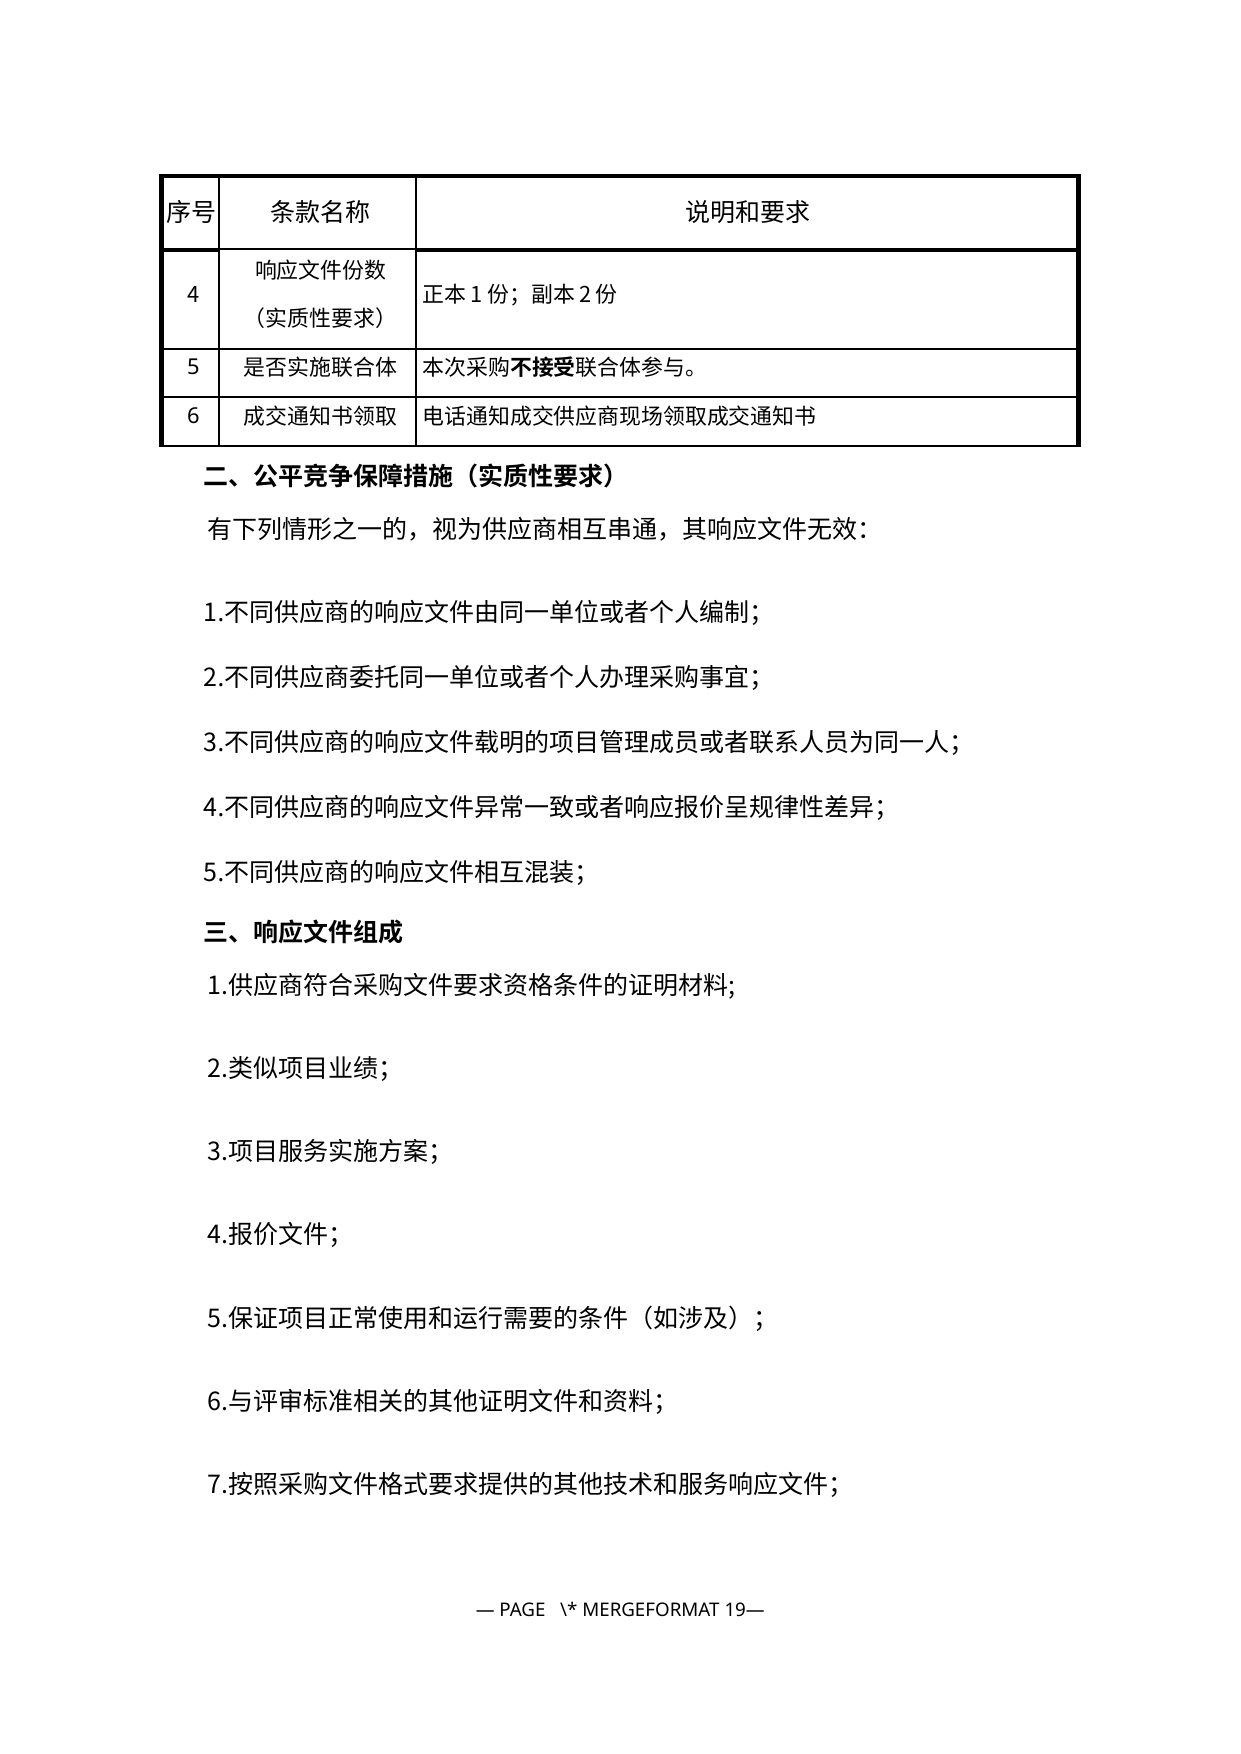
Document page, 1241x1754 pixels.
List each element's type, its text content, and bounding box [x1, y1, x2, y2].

text 5.不同供应商的响应文件相互混装； [154, 838, 1087, 903]
text 三、响应文件组成 [153, 903, 1087, 951]
table_cell 电话通知成交供应商现场领取成交通知书 [417, 398, 1076, 445]
table_header 条款名称 [220, 178, 415, 248]
text 2.类似项目业绩； [157, 1034, 1087, 1099]
text 6.与评审标准相关的其他证明文件和资料； [157, 1367, 1087, 1432]
table_cell 本次采购不接受联合体参与。 [417, 350, 1076, 396]
text 有下列情形之一的，视为供应商相互串通，其响应文件无效： [157, 495, 1087, 560]
table_header 序号 [164, 178, 218, 248]
table_header 说明和要求 [417, 178, 1076, 248]
text 4.不同供应商的响应文件异常一致或者响应报价呈规律性差异； [154, 773, 1087, 838]
table_cell 成交通知书领取 [220, 398, 415, 445]
table_cell 是否实施联合体 [220, 350, 415, 396]
table_cell 正本1份；副本2份 [417, 252, 1076, 347]
table_cell 4 [164, 252, 218, 347]
text 5.保证项目正常使用和运行需要的条件（如涉及）； [157, 1284, 1087, 1349]
text 7.按照采购文件格式要求提供的其他技术和服务响应文件； [157, 1450, 1087, 1515]
table_cell 5 [164, 350, 218, 396]
text 1.不同供应商的响应文件由同一单位或者个人编制； [153, 578, 1087, 643]
text 1.供应商符合采购文件要求资格条件的证明材料; [157, 951, 1087, 1016]
text 4.报价文件； [157, 1201, 1087, 1266]
table_cell 6 [164, 398, 218, 445]
text 2.不同供应商委托同一单位或者个人办理采购事宜； [154, 643, 1087, 708]
text 3.项目服务实施方案； [157, 1117, 1087, 1182]
table_cell 响应文件份数 （实质性要求） [220, 250, 415, 347]
text 3.不同供应商的响应文件载明的项目管理成员或者联系人员为同一人； [154, 708, 1087, 773]
text 二、公平竞争保障措施（实质性要求） [153, 447, 1087, 495]
